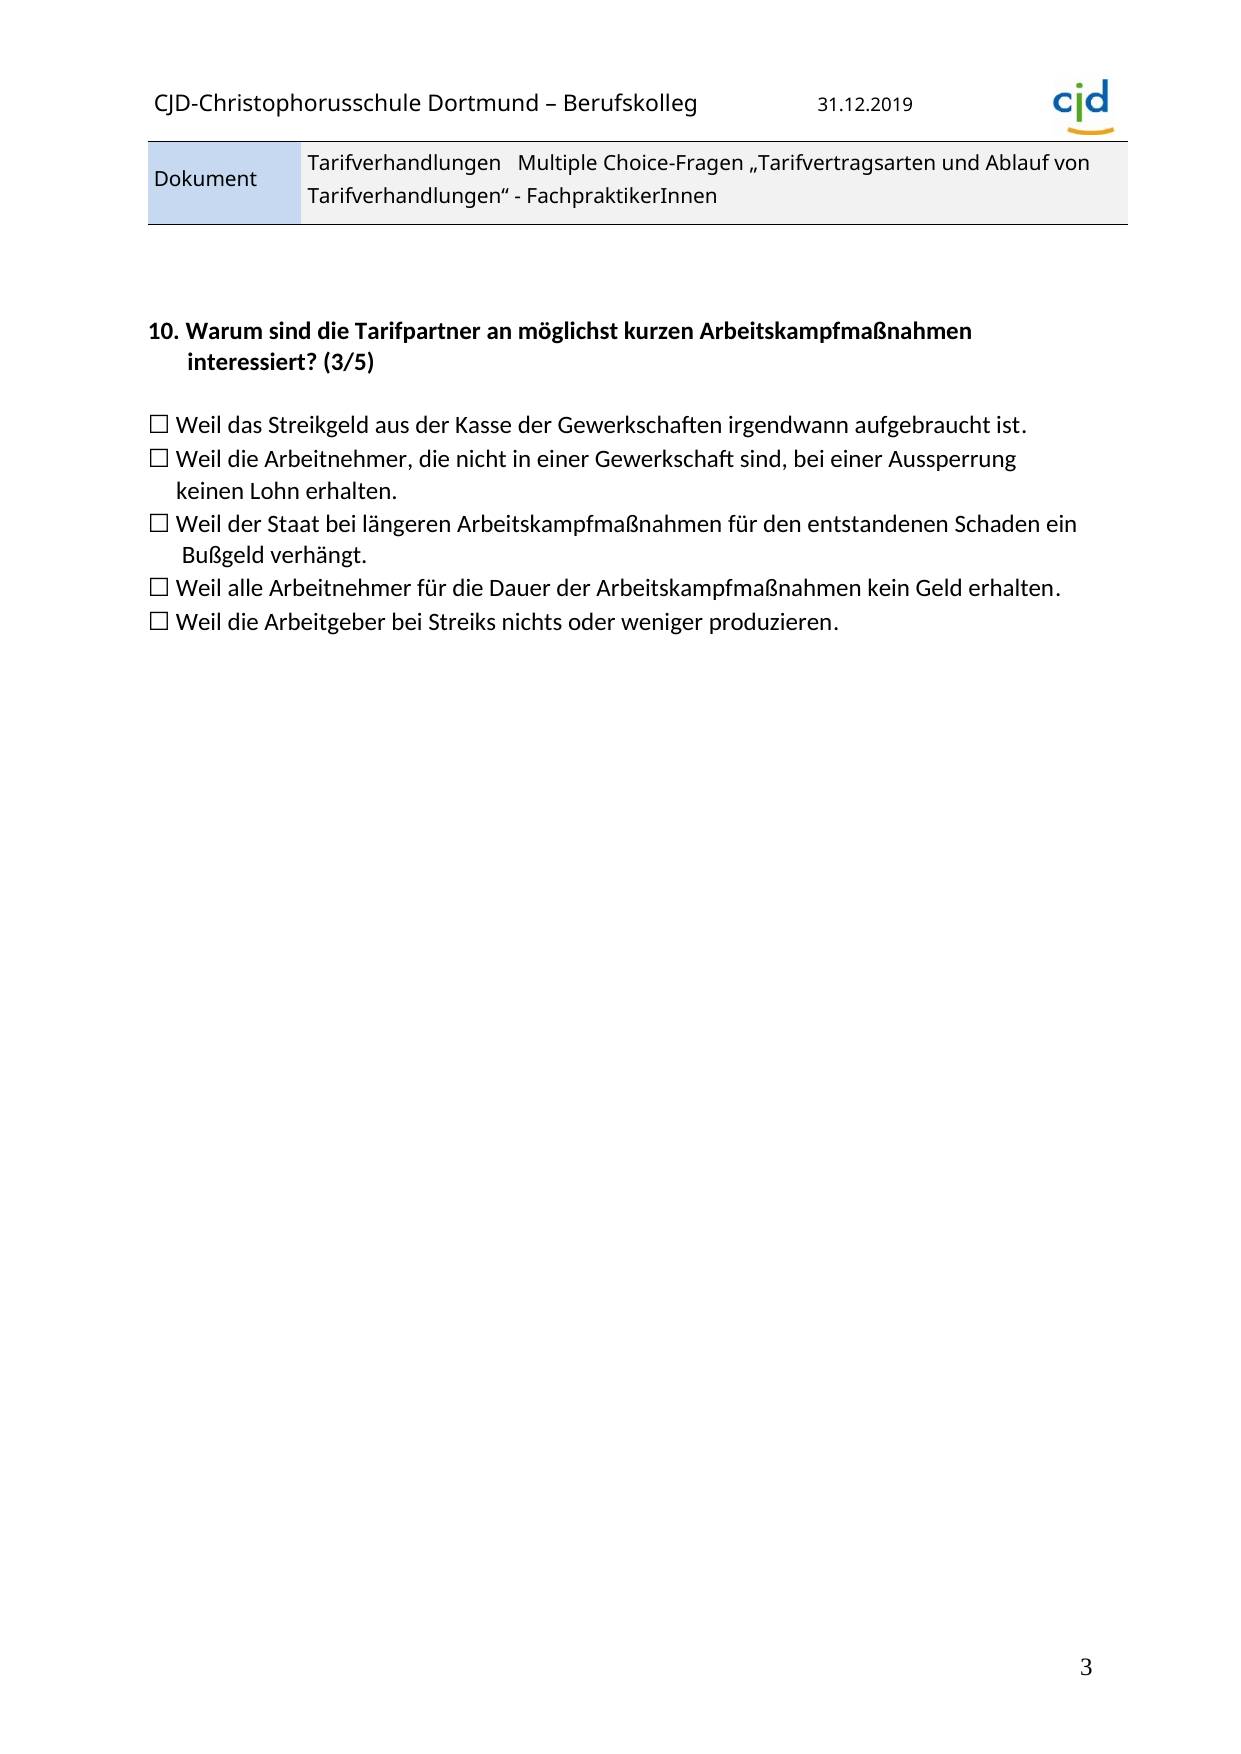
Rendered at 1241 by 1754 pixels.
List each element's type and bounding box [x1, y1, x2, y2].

picture [1042, 79, 1123, 135]
text [148, 254, 1093, 697]
